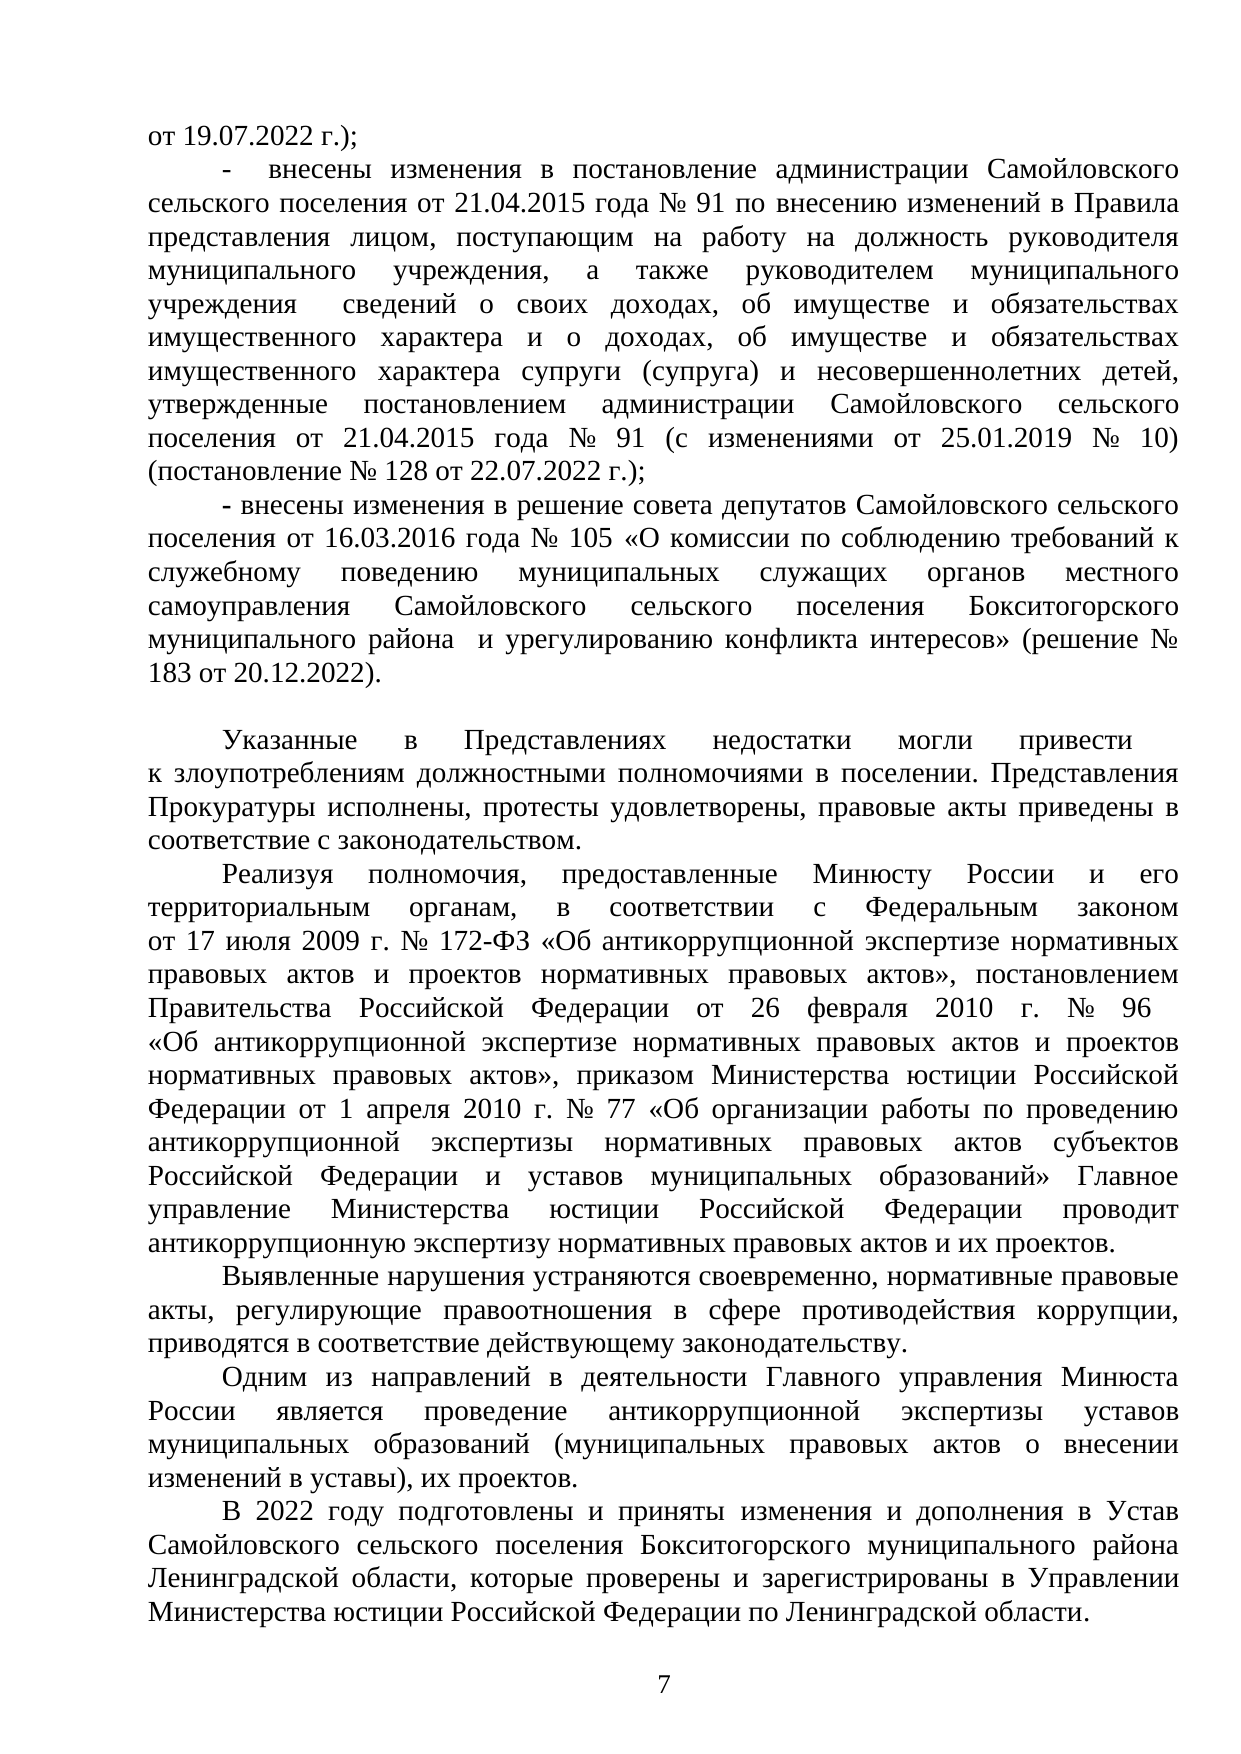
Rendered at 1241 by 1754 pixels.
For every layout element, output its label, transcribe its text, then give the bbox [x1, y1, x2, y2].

text Одним из направлений в деятельности Главного управления Минюста России является проведение антикоррупционной экспертизы уставов муниципальных образований (муниципальных правовых актов о внесении изменений в уставы), их проектов. [148, 1359, 1180, 1493]
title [148, 118, 1180, 152]
text Указанные в Представлениях недостатки могли привести к злоупотреблениям должностными полномочиями в поселении. Представления Прокуратуры исполнены, протесты удовлетворены, правовые акты приведены в соответствие с законодательством. [148, 722, 1180, 856]
text Выявленные нарушения устраняются своевременно, нормативные правовые акты, регулирующие правоотношения в сфере противодействия коррупции, приводятся в соответствие действующему законодательству. [148, 1258, 1180, 1359]
text Реализуя полномочия, предоставленные Минюсту России и его территориальным органам, в соответствии с Федеральным законом от 17 июля 2009 г. № 172-ФЗ «Об антикоррупционной экспертизе нормативных правовых актов и проектов нормативных правовых актов», постановлением Правительства Российской Федерации от 26 февраля 2010 г. № 96 «Об антикоррупционной экспертизе нормативных правовых актов и проектов нормативных правовых актов», приказом Министерства юстиции Российской Федерации от 1 апреля 2010 г. № 77 «Об организации работы по проведению антикоррупционной экспертизы нормативных правовых актов субъектов Российской Федерации и уставов муниципальных образований» Главное управление Министерства юстиции Российской Федерации проводит антикоррупционную экспертизу нормативных правовых актов и их проектов. [148, 856, 1180, 1258]
title - внесены изменения в постановление администрации Самойловского сельского поселения от 21.04.2015 года № 91 по внесению изменений в Правила представления лицом, поступающим на работу на должность руководителя муниципального учреждения, а также руководителем муниципального учреждения сведений о своих доходах, об имуществе и обязательствах имущественного характера и о доходах, об имуществе и обязательствах имущественного характера супруги (супруга) и несовершеннолетних детей, утвержденные постановлением администрации Самойловского сельского поселения от 21.04.2015 года № 91 (с изменениями от 25.01.2019 № 10) (постановление № 128 от 22.07.2022 г.); [148, 152, 1180, 487]
text - внесены изменения в решение совета депутатов Самойловского сельского поселения от 16.03.2016 года № 105 «О комиссии по соблюдению требований к служебному поведению муниципальных служащих органов местного самоуправления Самойловского сельского поселения Бокситогорского муниципального района и урегулированию конфликта интересов» (решение № 183 от 20.12.2022). [148, 487, 1180, 688]
text В 2022 году подготовлены и приняты изменения и дополнения в Устав Самойловского сельского поселения Бокситогорского муниципального района Ленинградской области, которые проверены и зарегистрированы в Управлении Министерства юстиции Российской Федерации по Ленинградской области. [148, 1493, 1180, 1627]
